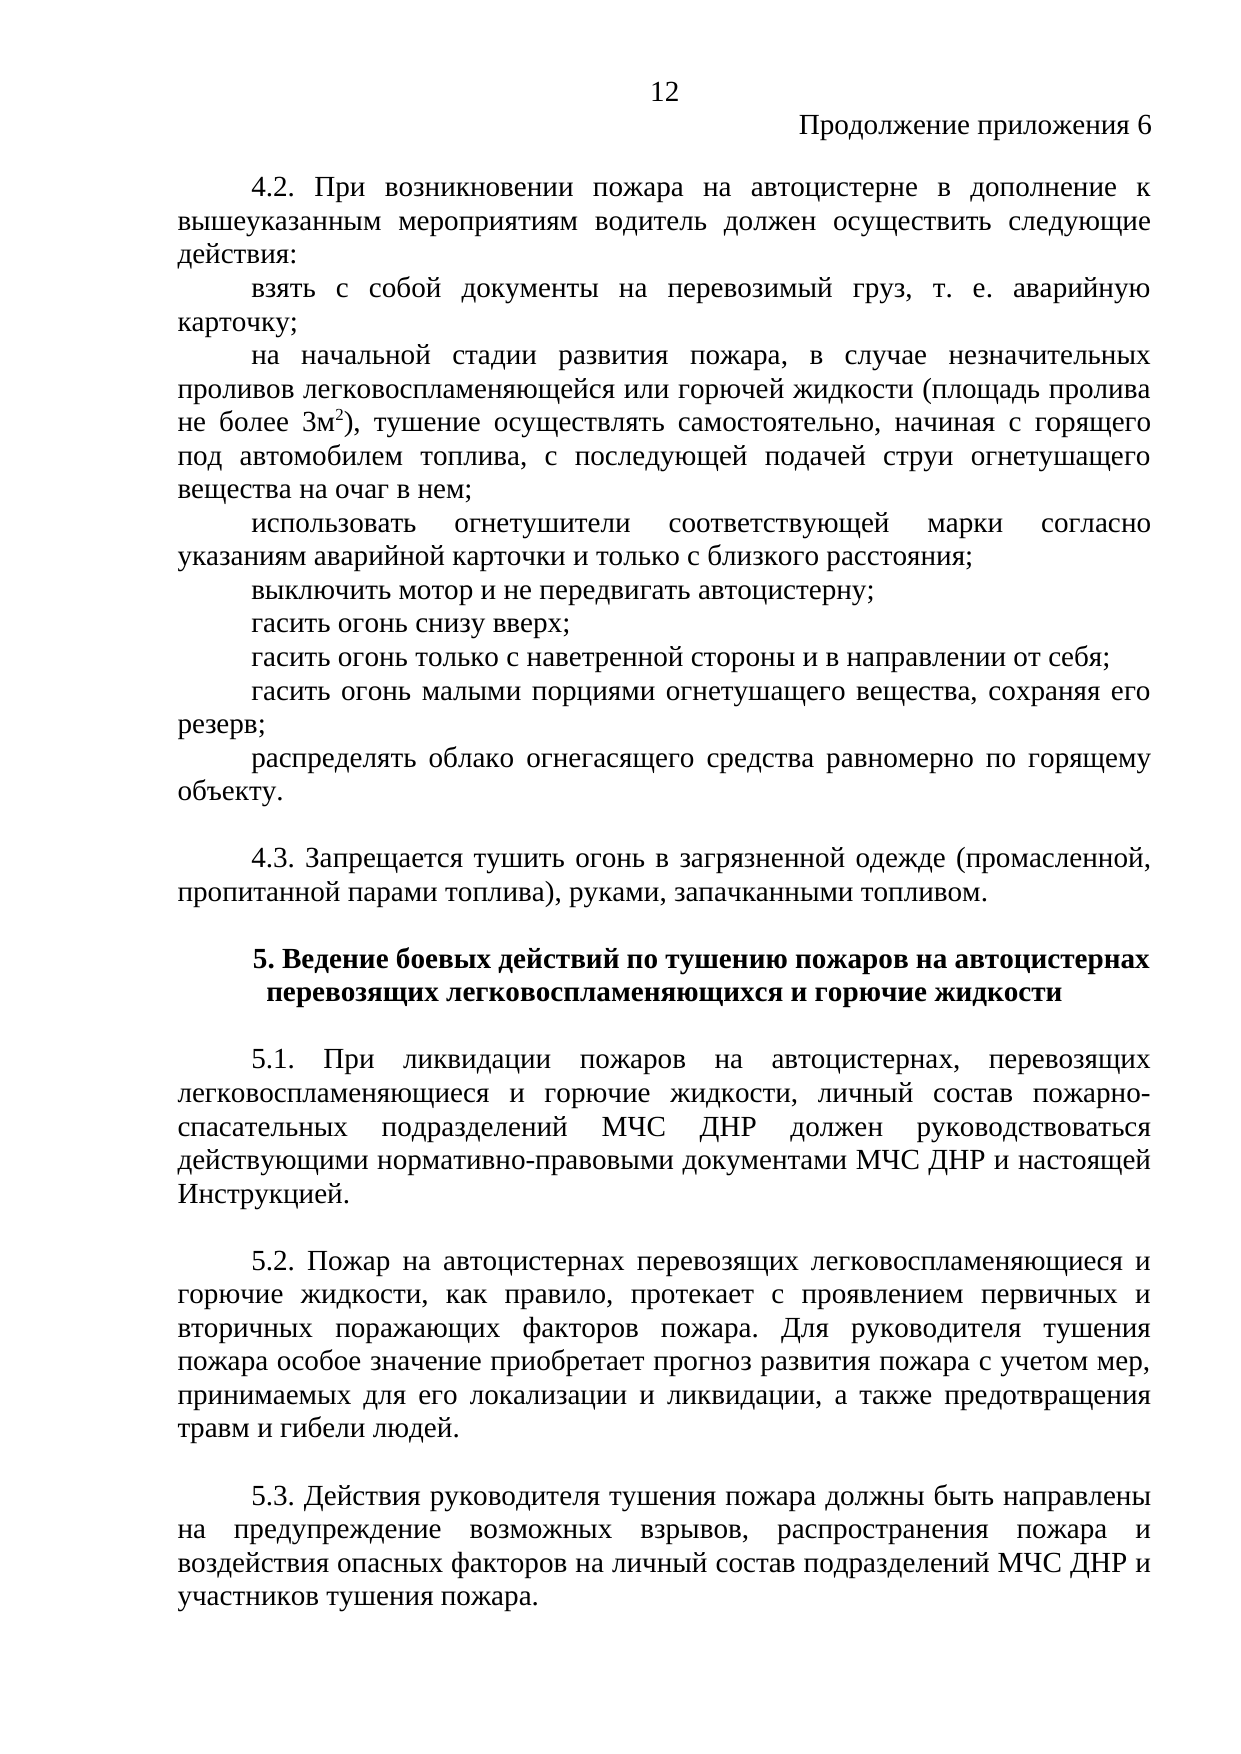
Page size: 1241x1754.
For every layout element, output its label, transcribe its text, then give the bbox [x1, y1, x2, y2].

text 5.1. При ликвидации пожаров на автоцистернах, перевозящих легковоспламеняющиеся и горючие жидкости, личный состав пожарно-спасательных подразделений МЧС ДНР должен руководствоваться действующими нормативно-правовыми документами МЧС ДНР и настоящей Инструкцией. [177, 1042, 1152, 1209]
text 4.3. Запрещается тушить огонь в загрязненной одежде (промасленной, пропитанной парами топлива), руками, запачканными топливом. [177, 840, 1152, 907]
text гасить огонь малыми порциями огнетушащего вещества, сохраняя его резерв; [177, 673, 1152, 740]
text выключить мотор и не передвигать автоцистерну; [177, 572, 1152, 606]
text использовать огнетушители соответствующей марки согласно указаниям аварийной карточки и только с близкого расстояния; [177, 505, 1152, 572]
text 4.2. При возникновении пожара на автоцистерне в дополнение к вышеуказанным мероприятиям водитель должен осуществить следующие действия: [177, 169, 1152, 270]
text 5.2. Пожар на автоцистернах перевозящих легковоспламеняющиеся и горючие жидкости, как правило, протекает с проявлением первичных и вторичных поражающих факторов пожара. Для руководителя тушения пожара особое значение приобретает прогноз развития пожара с учетом мер, принимаемых для его локализации и ликвидации, а также предотвращения травм и гибели людей. [177, 1243, 1152, 1444]
text гасить огонь снизу вверх; [177, 606, 1152, 639]
text 5.3. Действия руководителя тушения пожара должны быть направлены на предупреждение возможных взрывов, распространения пожара и воздействия опасных факторов на личный состав подразделений МЧС ДНР и участников тушения пожара. [177, 1478, 1152, 1612]
text 5. Ведение боевых действий по тушению пожаров на автоцистернах перевозящих легковоспламеняющихся и горючие жидкости [177, 941, 1152, 1008]
text распределять облако огнегасящего средства равномерно по горящему объекту. [177, 740, 1152, 807]
text взять с собой документы на перевозимый груз, т. е. аварийную карточку; [177, 270, 1152, 337]
text гасить огонь только с наветренной стороны и в направлении от себя; [177, 639, 1152, 673]
text на начальной стадии развития пожара, в случае незначительных проливов легковоспламеняющейся или горючей жидкости (площадь пролива не более 3м2), тушение осуществлять самостоятельно, начиная с горящего под автомобилем топлива, с последующей подачей струи огнетушащего вещества на очаг в нем; [177, 337, 1152, 505]
